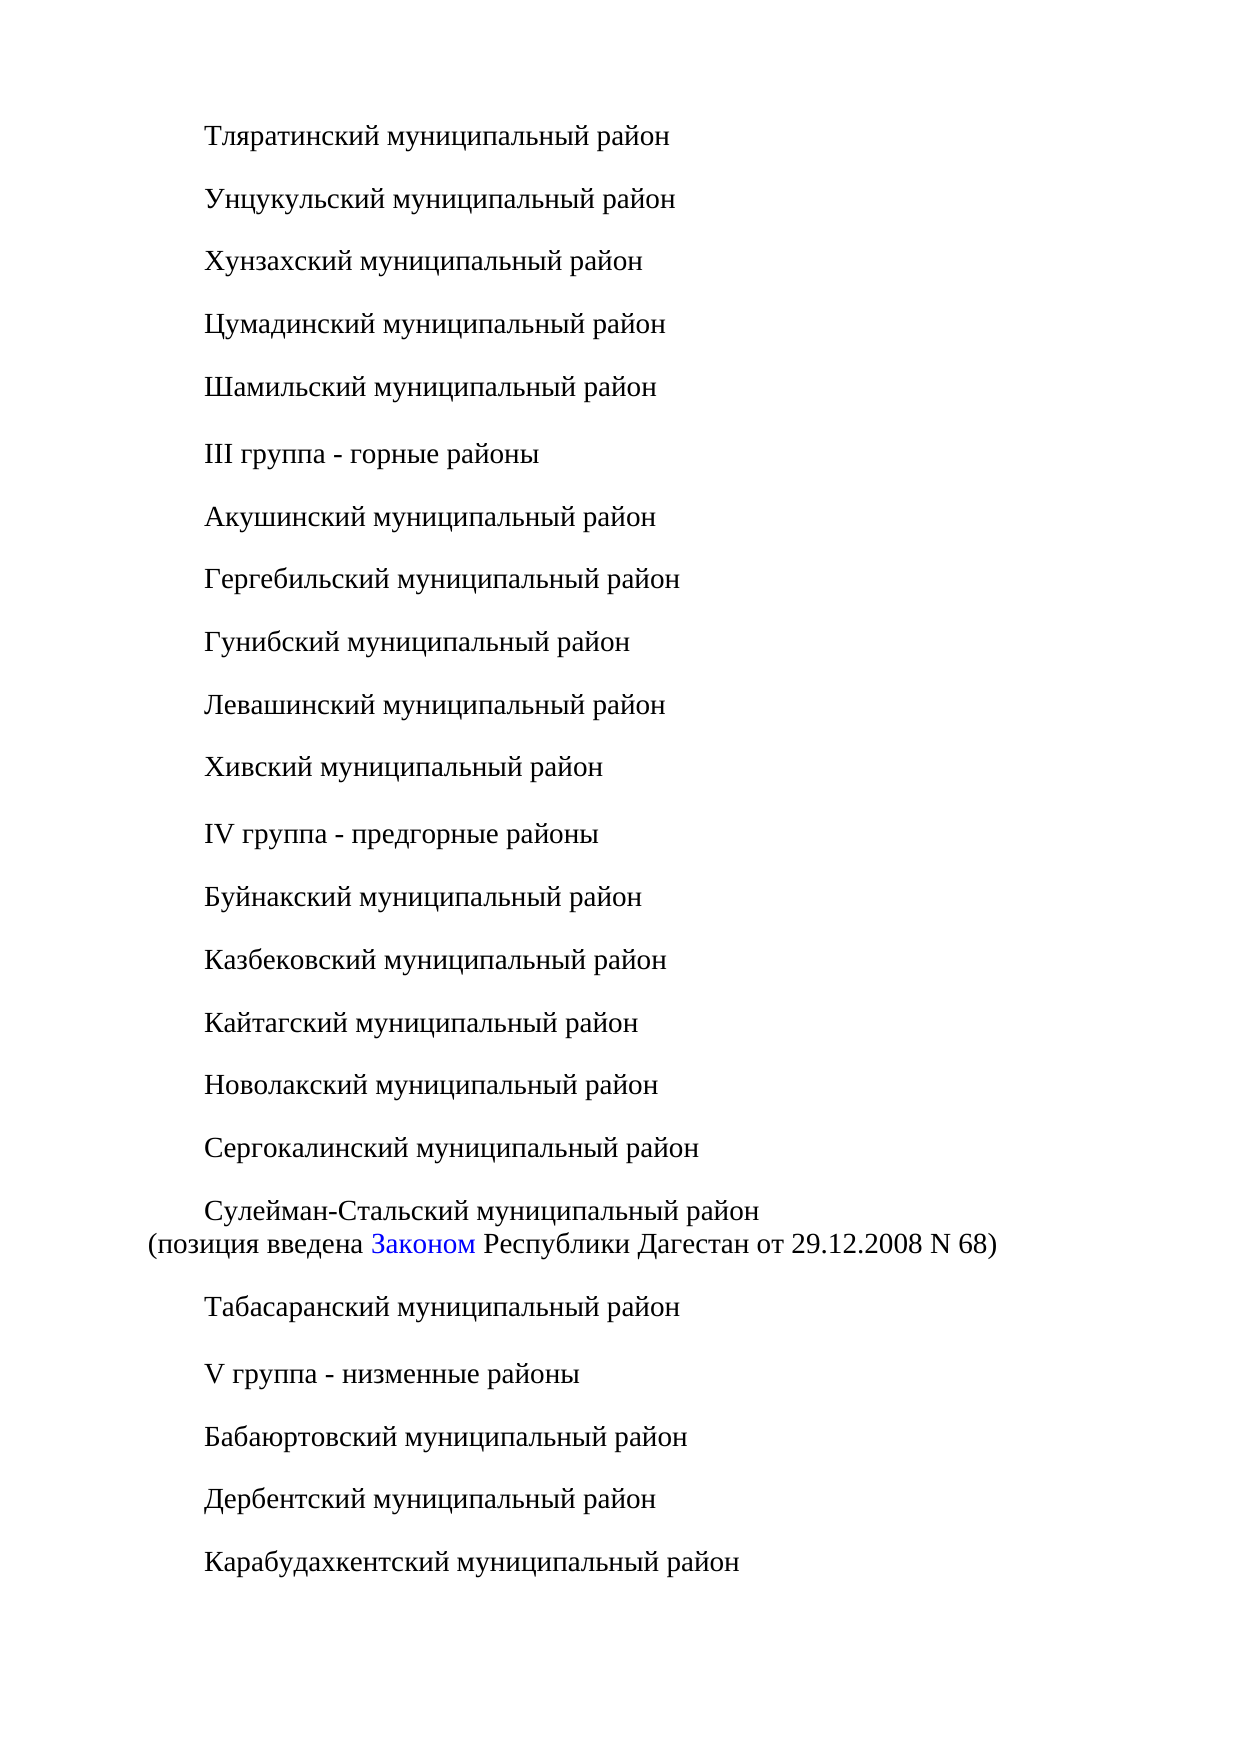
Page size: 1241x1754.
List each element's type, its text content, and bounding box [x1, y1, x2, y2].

text Хивский муниципальный район [148, 749, 1152, 783]
text Унцукульский муниципальный район [148, 181, 1152, 214]
text III группа - горные районы [148, 436, 1152, 469]
text Дербентский муниципальный район [148, 1482, 1152, 1515]
text Тляратинский муниципальный район [148, 118, 1152, 152]
text Сулейман-Стальский муниципальный район [148, 1193, 1152, 1226]
text Карабудахкентский муниципальный район [148, 1544, 1152, 1578]
text Бабаюртовский муниципальный район [148, 1419, 1152, 1452]
text Гергебильский муниципальный район [148, 561, 1152, 595]
text Сергокалинский муниципальный район [148, 1130, 1152, 1164]
text V группа - низменные районы [148, 1356, 1152, 1390]
text Шамильский муниципальный район [148, 369, 1152, 402]
text Хунзахский муниципальный район [148, 243, 1152, 277]
text Левашинский муниципальный район [148, 687, 1152, 720]
text Буйнакский муниципальный район [148, 879, 1152, 913]
text Кайтагский муниципальный район [148, 1005, 1152, 1038]
text Цумадинский муниципальный район [148, 306, 1152, 340]
text Казбековский муниципальный район [148, 942, 1152, 976]
text Акушинский муниципальный район [148, 499, 1152, 532]
text Гунибский муниципальный район [148, 624, 1152, 658]
text Табасаранский муниципальный район [148, 1289, 1152, 1323]
text IV группа - предгорные районы [148, 817, 1152, 850]
text Новолакский муниципальный район [148, 1067, 1152, 1101]
text (позиция введена Законом Республики Дагестан от 29.12.2008 N 68) [148, 1226, 1152, 1260]
